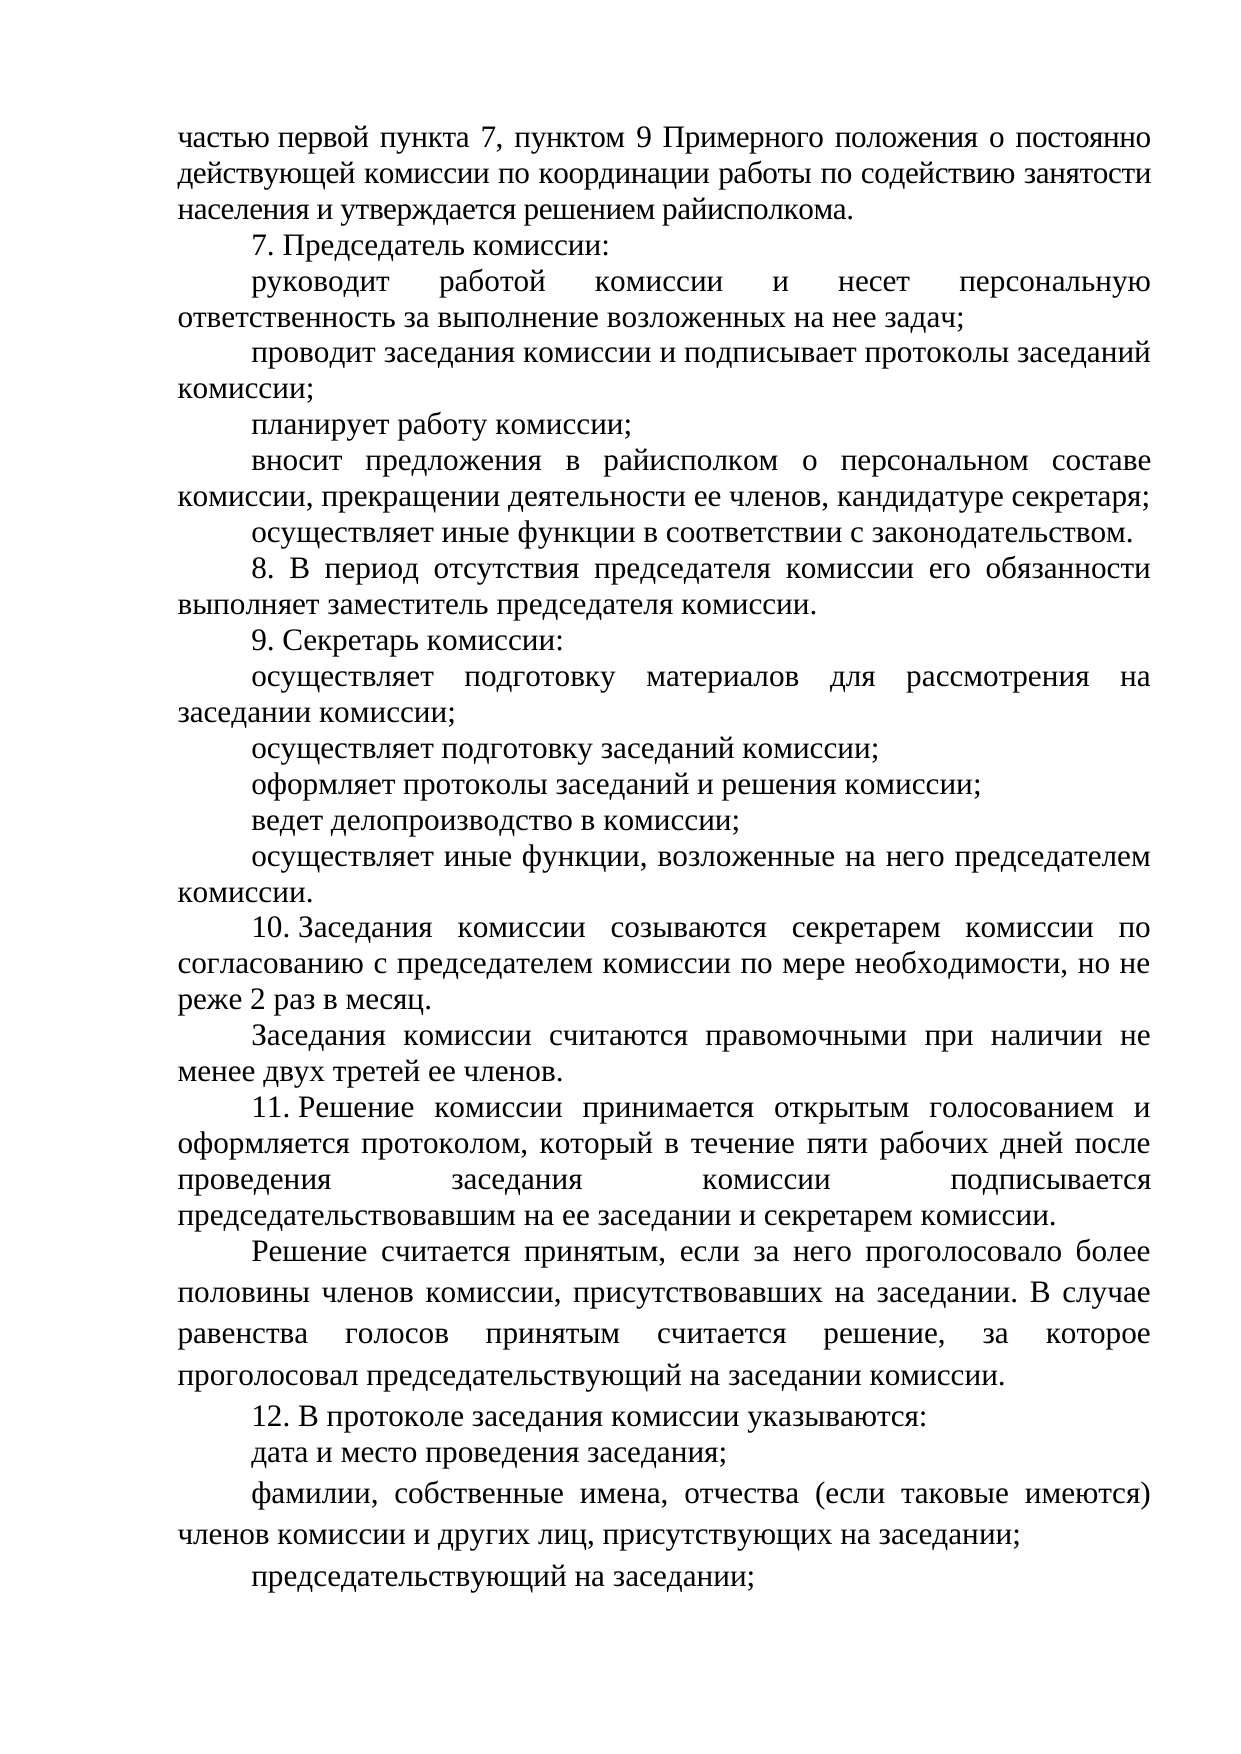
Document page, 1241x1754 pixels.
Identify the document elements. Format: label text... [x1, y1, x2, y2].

text 12. В протоколе заседания комиссии указываются: [177, 1397, 1152, 1433]
text Заседания комиссии считаются правомочными при наличии не менее двух третей ее членов. [177, 1017, 1152, 1088]
text 9. Секретарь комиссии: [177, 621, 1152, 657]
text руководит работой комиссии и несет персональную ответственность за выполнение возложенных на нее задач; [177, 262, 1152, 334]
text ведет делопроизводство в комиссии; [177, 801, 1152, 837]
text фамилии, собственные имена, отчества (если таковые имеются) членов комиссии и других лиц, присутствующих на заседании; [177, 1474, 1152, 1552]
text 8. В период отсутствия председателя комиссии его обязанности выполняет заместитель председателя комиссии. [177, 549, 1152, 621]
text 7. Председатель комиссии: [177, 226, 1152, 262]
text Решение считается принятым, если за него проголосовало более половины членов комиссии, присутствовавших на заседании. В случае равенства голосов принятым считается решение, за которое проголосовал председательствующий на заседании комиссии. [177, 1232, 1152, 1392]
text проводит заседания комиссии и подписывает протоколы заседаний комиссии; [177, 334, 1152, 406]
text осуществляет иные функции, возложенные на него председателем комиссии. [177, 837, 1152, 909]
text вносит предложения в райисполком о персональном составе комиссии, прекращении деятельности ее членов, кандидатуре секретаря; [177, 442, 1152, 513]
text осуществляет подготовку заседаний комиссии; [177, 729, 1152, 765]
text планирует работу комиссии; [177, 406, 1152, 442]
text председательствующий на заседании; [177, 1557, 1152, 1593]
text 10. Заседания комиссии созываются секретарем комиссии по согласованию с председателем комиссии по мере необходимости, но не реже 2 раз в месяц. [177, 909, 1152, 1017]
text 11. Решение комиссии принимается открытым голосованием и оформляется протоколом, который в течение пяти рабочих дней после проведения заседания комиссии подписывается председательствовавшим на ее заседании и секретарем комиссии. [177, 1088, 1152, 1232]
text оформляет протоколы заседаний и решения комиссии; [177, 765, 1152, 801]
text осуществляет подготовку материалов для рассмотрения на заседании комиссии; [177, 657, 1152, 729]
text осуществляет иные функции в соответствии с законодательством. [177, 513, 1152, 549]
text дата и место проведения заседания; [177, 1433, 1152, 1469]
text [177, 118, 1152, 226]
